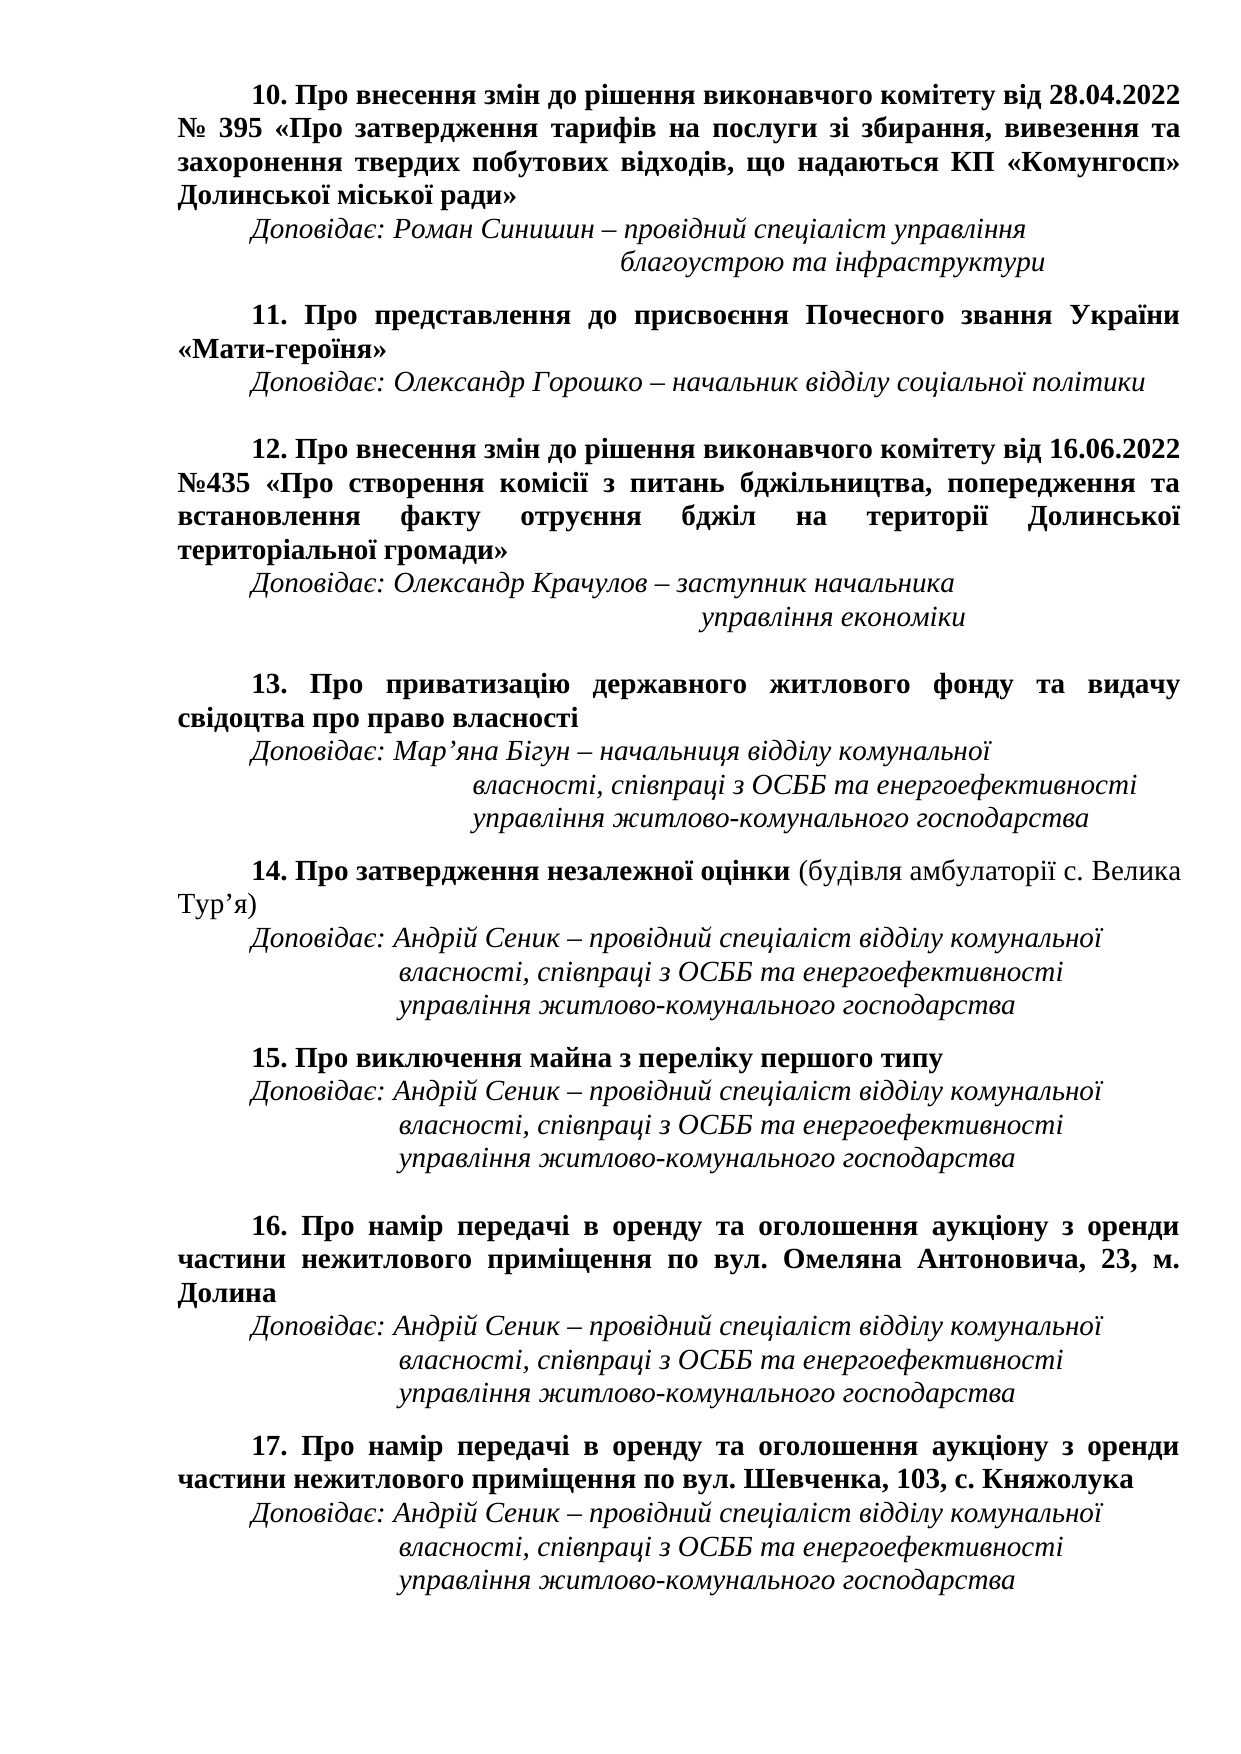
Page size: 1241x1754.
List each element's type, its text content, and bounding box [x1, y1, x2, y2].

text 15. Про виключення майна з переліку першого типу [177, 1040, 1181, 1073]
text Доповідає: Олександр Крачулов – заступник начальника [177, 566, 1181, 599]
text Доповідає: Мар’яна Бігун – начальниця відділу комунальної [177, 733, 1181, 767]
text 12. Про внесення змін до рішення виконавчого комітету від 16.06.2022 №435 «Про створення комісії з питань бджільництва, попередження та встановлення факту отруєння бджіл на території Долинської територіальної громади» [177, 431, 1181, 566]
text Доповідає: Андрій Сеник – провідний спеціаліст відділу комунальної [177, 1073, 1181, 1107]
text 16. Про намір передачі в оренду та оголошення аукціону з оренди частини нежитлового приміщення по вул. Омеляна Антоновича, 23, м. Долина [177, 1208, 1181, 1308]
text Доповідає: Олександр Горошко – начальник відділу соціальної політики [177, 364, 1181, 398]
text управління економіки [619, 599, 1181, 633]
text Доповідає: Андрій Сеник – провідний спеціаліст відділу комунальної [177, 1308, 1181, 1342]
text управління житлово-комунального господарства [177, 1562, 1181, 1596]
text власності, співпраці з ОСББ та енергоефективності [325, 1342, 1181, 1375]
text благоустрою та інфраструктури [177, 244, 1181, 278]
text Доповідає: Андрій Сеник – провідний спеціаліст відділу комунальної [177, 920, 1181, 954]
text 14. Про затвердження незалежної оцінки (будівля амбулаторії с. Велика Тур’я) [177, 853, 1181, 920]
text Доповідає: Андрій Сеник – провідний спеціаліст відділу комунальної [177, 1495, 1181, 1529]
text 10. Про внесення змін до рішення виконавчого комітету від 28.04.2022 № 395 «Про затвердження тарифів на послуги зі збирання, вивезення та захоронення твердих побутових відходів, що надаються КП «Комунгосп» Долинської міської ради» [177, 77, 1181, 211]
text власності, співпраці з ОСББ та енергоефективності [325, 1529, 1181, 1562]
text управління житлово-комунального господарства [177, 800, 1181, 834]
text 13. Про приватизацію державного житлового фонду та видачу свідоцтва про право власності [177, 666, 1181, 733]
text 11. Про представлення до присвоєння Почесного звання України «Мати-героїня» [177, 297, 1181, 364]
text власності, співпраці з ОСББ та енергоефективності [177, 767, 1181, 800]
text управління житлово-комунального господарства [177, 1375, 1181, 1409]
text власності, співпраці з ОСББ та енергоефективності [325, 954, 1181, 987]
text управління житлово-комунального господарства [177, 1141, 1181, 1174]
text власності, співпраці з ОСББ та енергоефективності [325, 1107, 1181, 1141]
text Доповідає: Роман Синишин – провідний спеціаліст управління [177, 211, 1181, 244]
text 17. Про намір передачі в оренду та оголошення аукціону з оренди частини нежитлового приміщення по вул. Шевченка, 103, с. Княжолука [177, 1428, 1181, 1495]
text управління житлово-комунального господарства [177, 987, 1181, 1021]
